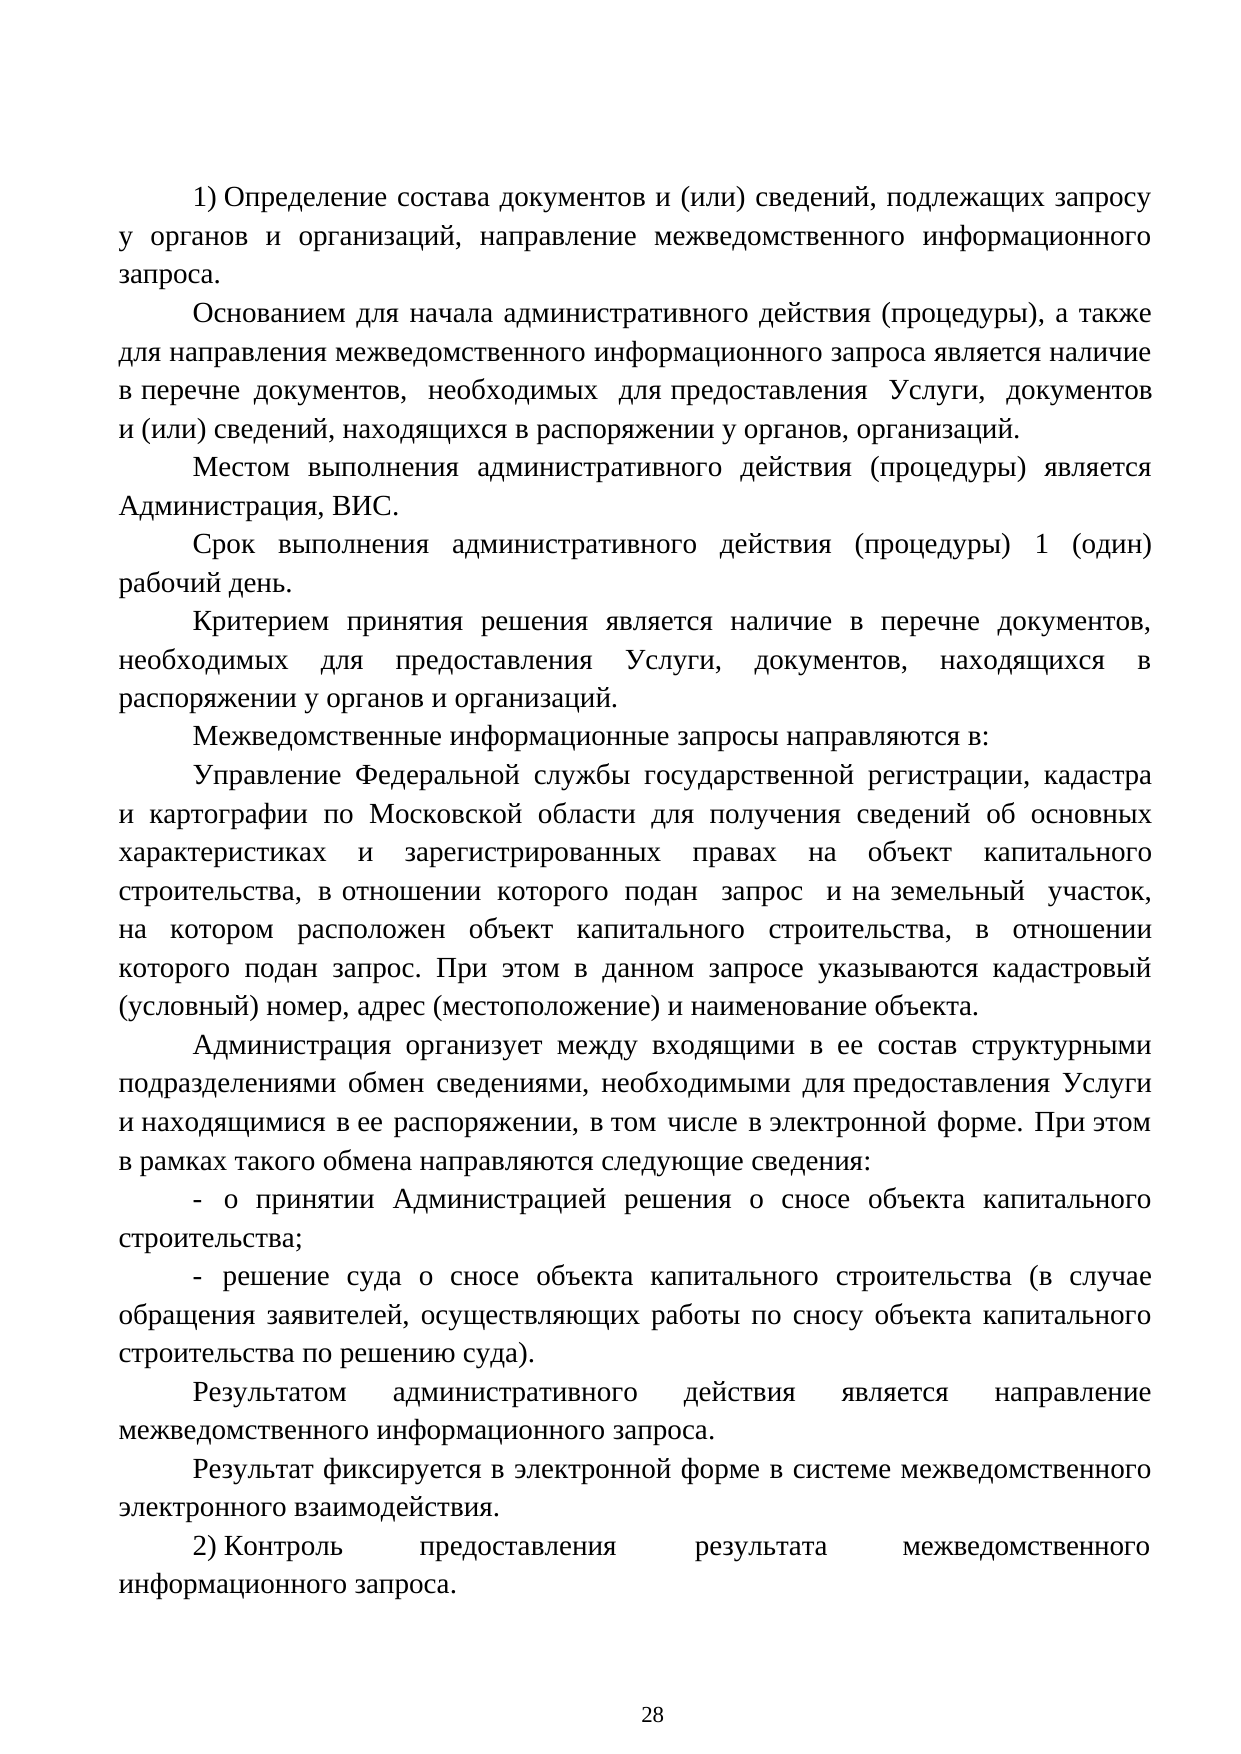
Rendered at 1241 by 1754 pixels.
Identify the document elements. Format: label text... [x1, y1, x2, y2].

text Межведомственные информационные запросы направляются в: [192, 719, 1199, 752]
text Результатом административного действия является направление межведомственного информационного запроса. [118, 1374, 1152, 1446]
list решение суда о сносе объекта капитального строительства (в случае обращения заявителей, осуществляющих работы по сносу объекта капитального строительства по решению суда). [118, 1258, 1152, 1369]
list Определение состава документов и (или) сведений, подлежащих запросу у органов и организаций, направление межведомственного информационного запроса. [118, 179, 1151, 290]
list Контроль предоставления результата межведомственного информационного запроса. [118, 1528, 1151, 1600]
text Срок выполнения административного действия (процедуры) 1 (один) рабочий день. [118, 526, 1152, 598]
text Администрация организует между входящими в ее состав структурными подразделениями обмен сведениями, необходимыми для предоставления Услуги и находящимися в ее распоряжении, в том числе в электронной форме. При этом в рамках такого обмена направляются следующие сведения: [118, 1027, 1152, 1176]
text Критерием принятия решения является наличие в перечне документов, необходимых для предоставления Услуги, документов, находящихся в распоряжении у органов и организаций. [118, 603, 1151, 714]
text Основанием для начала административного действия (процедуры), а также для направления межведомственного информационного запроса является наличие в перечне документов, необходимых для предоставления Услуги, документов и (или) сведений, находящихся в распоряжении у органов, организаций. [118, 295, 1152, 444]
text Результат фиксируется в электронной форме в системе межведомственного электронного взаимодействия. [118, 1451, 1152, 1523]
text Местом выполнения административного действия (процедуры) является Администрация, ВИС. [118, 449, 1151, 521]
text Управление Федеральной службы государственной регистрации, кадастра и картографии по Московской области для получения сведений об основных характеристиках и зарегистрированных правах на объект капитального строительства, в отношении которого подан запрос и на земельный участок, на котором расположен объект капитального строительства, в отношении которого подан запрос. При этом в данном запросе указываются кадастровый (условный) номер, адрес (местоположение) и наименование объекта. [118, 757, 1152, 1022]
list о принятии Администрацией решения о сносе объекта капитального строительства; [118, 1181, 1152, 1253]
